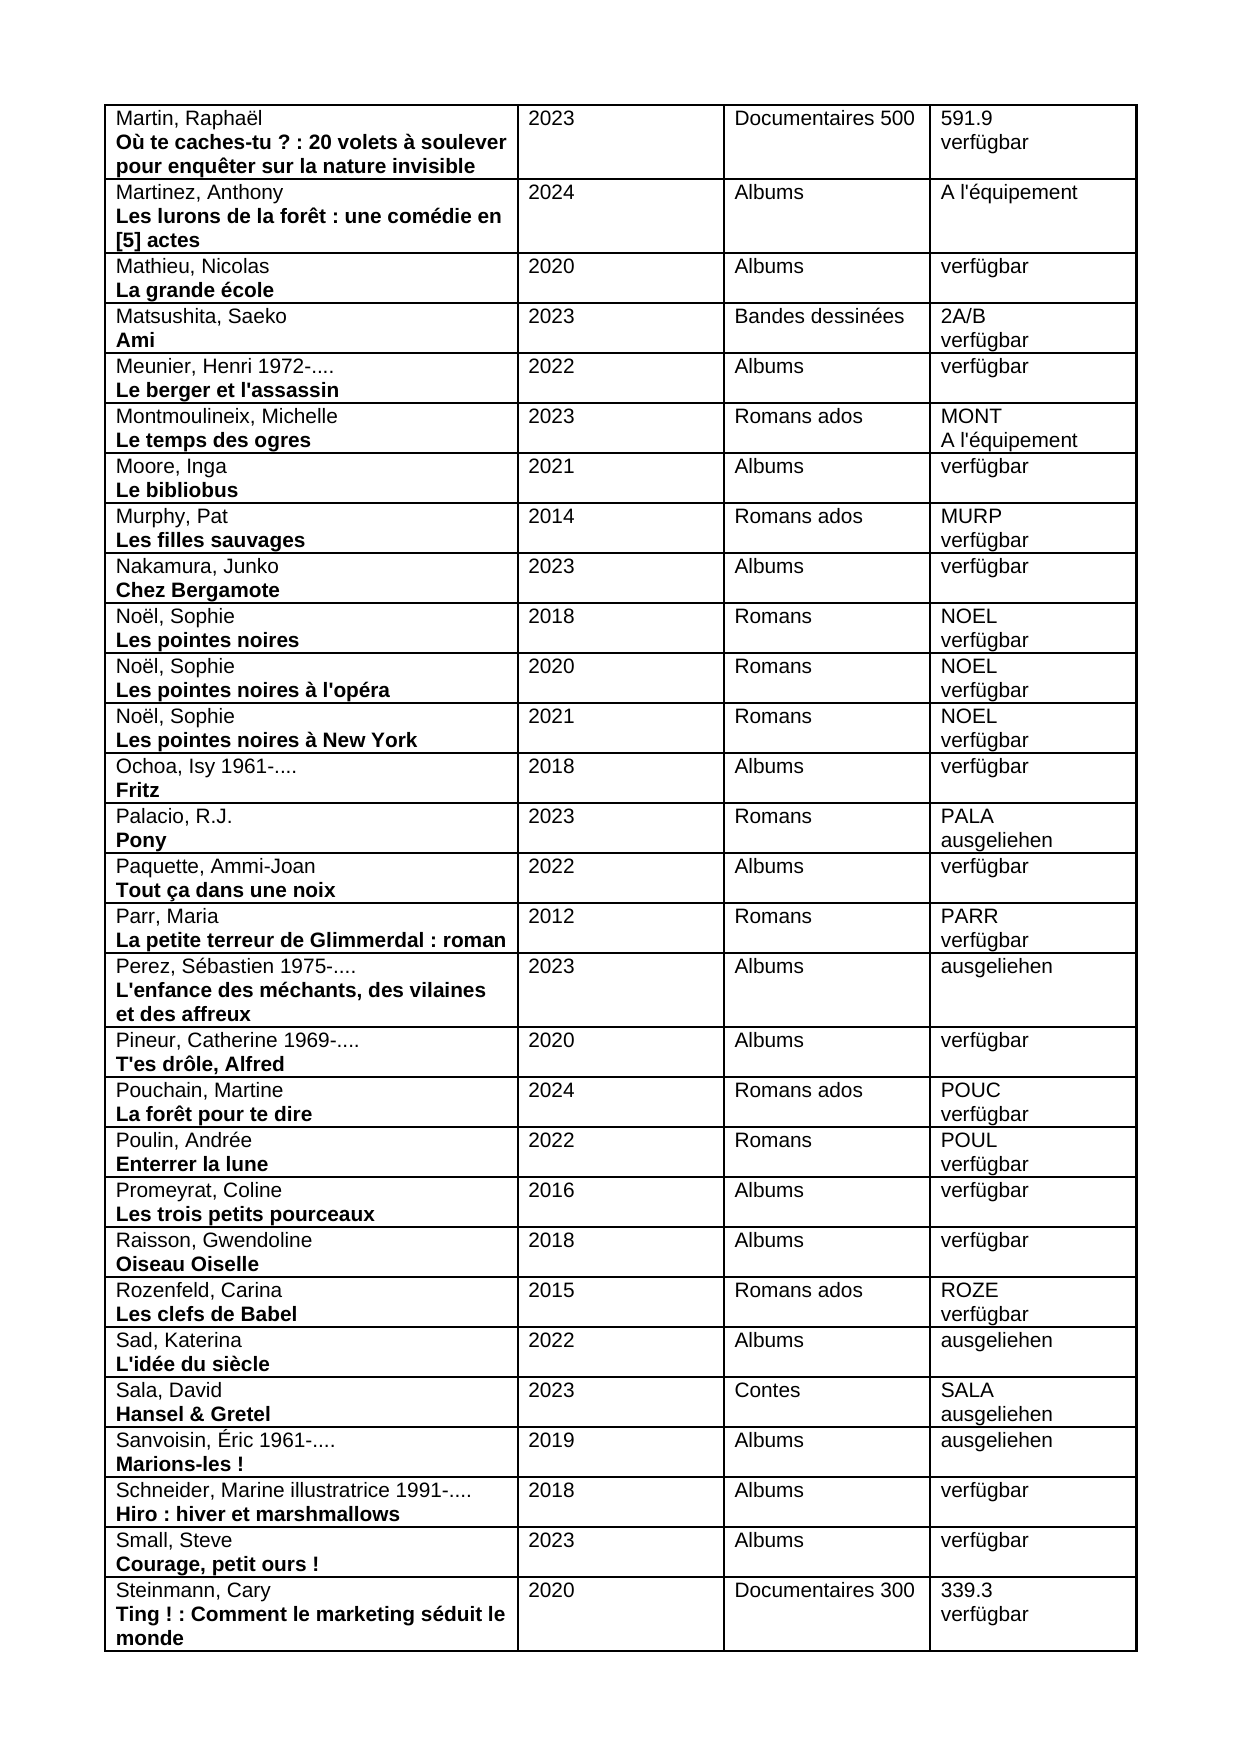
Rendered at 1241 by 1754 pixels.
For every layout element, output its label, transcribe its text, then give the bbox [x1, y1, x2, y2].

table_cell Albums [725, 180, 929, 252]
table_cell 2018 [519, 604, 723, 652]
table_cell verfügbar [931, 1028, 1135, 1076]
table_cell Sad, Katerina L'idée du siècle [106, 1328, 517, 1376]
table_cell verfügbar [931, 554, 1135, 602]
table_cell 591.9 verfügbar [931, 106, 1135, 178]
table_cell Documentaires 300 [725, 1578, 929, 1650]
table_cell verfügbar [931, 1528, 1135, 1576]
table_cell Matsushita, Saeko Ami [106, 304, 517, 352]
table_cell Albums [725, 1028, 929, 1076]
table_cell 2015 [519, 1278, 723, 1326]
table_cell Steinmann, Cary Ting ! : Comment le marketing séduit le monde [106, 1578, 517, 1650]
table_cell POUC verfügbar [931, 1078, 1135, 1126]
table_cell verfügbar [931, 1228, 1135, 1276]
table_cell Albums [725, 454, 929, 502]
table_cell Romans ados [725, 404, 929, 452]
table_cell Meunier, Henri 1972-.... Le berger et l'assassin [106, 354, 517, 402]
table_cell ausgeliehen [931, 954, 1135, 1026]
table_cell Martin, Raphaël Où te caches-tu ? : 20 volets à soulever pour enquêter sur la nature invisible [106, 106, 517, 178]
table_cell A l'équipement [931, 180, 1135, 252]
table_cell ROZE verfügbar [931, 1278, 1135, 1326]
table_cell Albums [725, 954, 929, 1026]
table_cell 2019 [519, 1428, 723, 1476]
table_cell Albums [725, 554, 929, 602]
table_cell Pouchain, Martine La forêt pour te dire [106, 1078, 517, 1126]
table_cell Albums [725, 354, 929, 402]
table_cell 2018 [519, 754, 723, 802]
table_cell 2024 [519, 1078, 723, 1126]
table_cell Noël, Sophie Les pointes noires à New York [106, 704, 517, 752]
table_cell Contes [725, 1378, 929, 1426]
table_cell Albums [725, 254, 929, 302]
table_cell MURP verfügbar [931, 504, 1135, 552]
table_cell Parr, Maria La petite terreur de Glimmerdal : roman [106, 904, 517, 952]
table_cell Romans [725, 654, 929, 702]
table_cell Murphy, Pat Les filles sauvages [106, 504, 517, 552]
table_cell verfügbar [931, 1178, 1135, 1226]
table_cell Albums [725, 754, 929, 802]
table_cell Noël, Sophie Les pointes noires [106, 604, 517, 652]
table_cell NOEL verfügbar [931, 604, 1135, 652]
table_cell NOEL verfügbar [931, 654, 1135, 702]
table_cell Albums [725, 1478, 929, 1526]
table_cell Albums [725, 1178, 929, 1226]
table_cell Rozenfeld, Carina Les clefs de Babel [106, 1278, 517, 1326]
table_cell Sanvoisin, Éric 1961-.... Marions-les ! [106, 1428, 517, 1476]
table_cell Nakamura, Junko Chez Bergamote [106, 554, 517, 602]
table_cell 339.3 verfügbar [931, 1578, 1135, 1650]
table_cell verfügbar [931, 454, 1135, 502]
table_cell Bandes dessinées [725, 304, 929, 352]
table_cell Pineur, Catherine 1969-.... T'es drôle, Alfred [106, 1028, 517, 1076]
table_cell Mathieu, Nicolas La grande école [106, 254, 517, 302]
table_cell 2023 [519, 554, 723, 602]
table_cell PARR verfügbar [931, 904, 1135, 952]
table_cell 2023 [519, 106, 723, 178]
table_cell 2020 [519, 254, 723, 302]
table_cell ausgeliehen [931, 1428, 1135, 1476]
table_cell ausgeliehen [931, 1328, 1135, 1376]
table_cell Martinez, Anthony Les lurons de la forêt : une comédie en [5] actes [106, 180, 517, 252]
table_cell Ochoa, Isy 1961-.... Fritz [106, 754, 517, 802]
table_cell 2023 [519, 804, 723, 852]
table_cell Romans [725, 1128, 929, 1176]
table_cell MONT A l'équipement [931, 404, 1135, 452]
table_cell 2020 [519, 1578, 723, 1650]
table_cell 2022 [519, 354, 723, 402]
table_cell Romans [725, 604, 929, 652]
table_cell 2A/B verfügbar [931, 304, 1135, 352]
table_cell PALA ausgeliehen [931, 804, 1135, 852]
table_cell Perez, Sébastien 1975-.... L'enfance des méchants, des vilaines et des affreux [106, 954, 517, 1026]
table_cell 2016 [519, 1178, 723, 1226]
table_cell Romans ados [725, 1278, 929, 1326]
table_cell Sala, David Hansel & Gretel [106, 1378, 517, 1426]
table_cell 2023 [519, 304, 723, 352]
table_cell Promeyrat, Coline Les trois petits pourceaux [106, 1178, 517, 1226]
table_cell Documentaires 500 [725, 106, 929, 178]
table_cell Romans ados [725, 1078, 929, 1126]
table_cell verfügbar [931, 754, 1135, 802]
table_cell 2012 [519, 904, 723, 952]
table_cell Schneider, Marine illustratrice 1991-.... Hiro : hiver et marshmallows [106, 1478, 517, 1526]
table_cell 2021 [519, 454, 723, 502]
table_cell Romans ados [725, 504, 929, 552]
table_cell Small, Steve Courage, petit ours ! [106, 1528, 517, 1576]
table_cell Albums [725, 854, 929, 902]
table_cell 2018 [519, 1478, 723, 1526]
table_cell 2023 [519, 1528, 723, 1576]
table_cell Romans [725, 704, 929, 752]
table_cell POUL verfügbar [931, 1128, 1135, 1176]
table_cell Albums [725, 1428, 929, 1476]
table_cell Moore, Inga Le bibliobus [106, 454, 517, 502]
table_cell 2020 [519, 654, 723, 702]
table_cell 2021 [519, 704, 723, 752]
table_cell Raisson, Gwendoline Oiseau Oiselle [106, 1228, 517, 1276]
table_cell Albums [725, 1328, 929, 1376]
table_cell 2023 [519, 404, 723, 452]
table_cell verfügbar [931, 354, 1135, 402]
table_cell Albums [725, 1228, 929, 1276]
table_cell 2018 [519, 1228, 723, 1276]
table_cell Albums [725, 1528, 929, 1576]
table_cell Noël, Sophie Les pointes noires à l'opéra [106, 654, 517, 702]
table_cell Poulin, Andrée Enterrer la lune [106, 1128, 517, 1176]
table_cell 2022 [519, 1128, 723, 1176]
table_cell Palacio, R.J. Pony [106, 804, 517, 852]
table_cell SALA ausgeliehen [931, 1378, 1135, 1426]
table_cell Paquette, Ammi-Joan Tout ça dans une noix [106, 854, 517, 902]
table_cell 2014 [519, 504, 723, 552]
table_cell NOEL verfügbar [931, 704, 1135, 752]
table_cell verfügbar [931, 1478, 1135, 1526]
table_cell Romans [725, 804, 929, 852]
table_cell 2020 [519, 1028, 723, 1076]
table_cell 2024 [519, 180, 723, 252]
table_cell 2022 [519, 854, 723, 902]
table_cell 2023 [519, 1378, 723, 1426]
table_cell verfügbar [931, 254, 1135, 302]
table_cell Romans [725, 904, 929, 952]
table_cell 2023 [519, 954, 723, 1026]
table_cell Montmoulineix, Michelle Le temps des ogres [106, 404, 517, 452]
table_cell verfügbar [931, 854, 1135, 902]
table_cell 2022 [519, 1328, 723, 1376]
